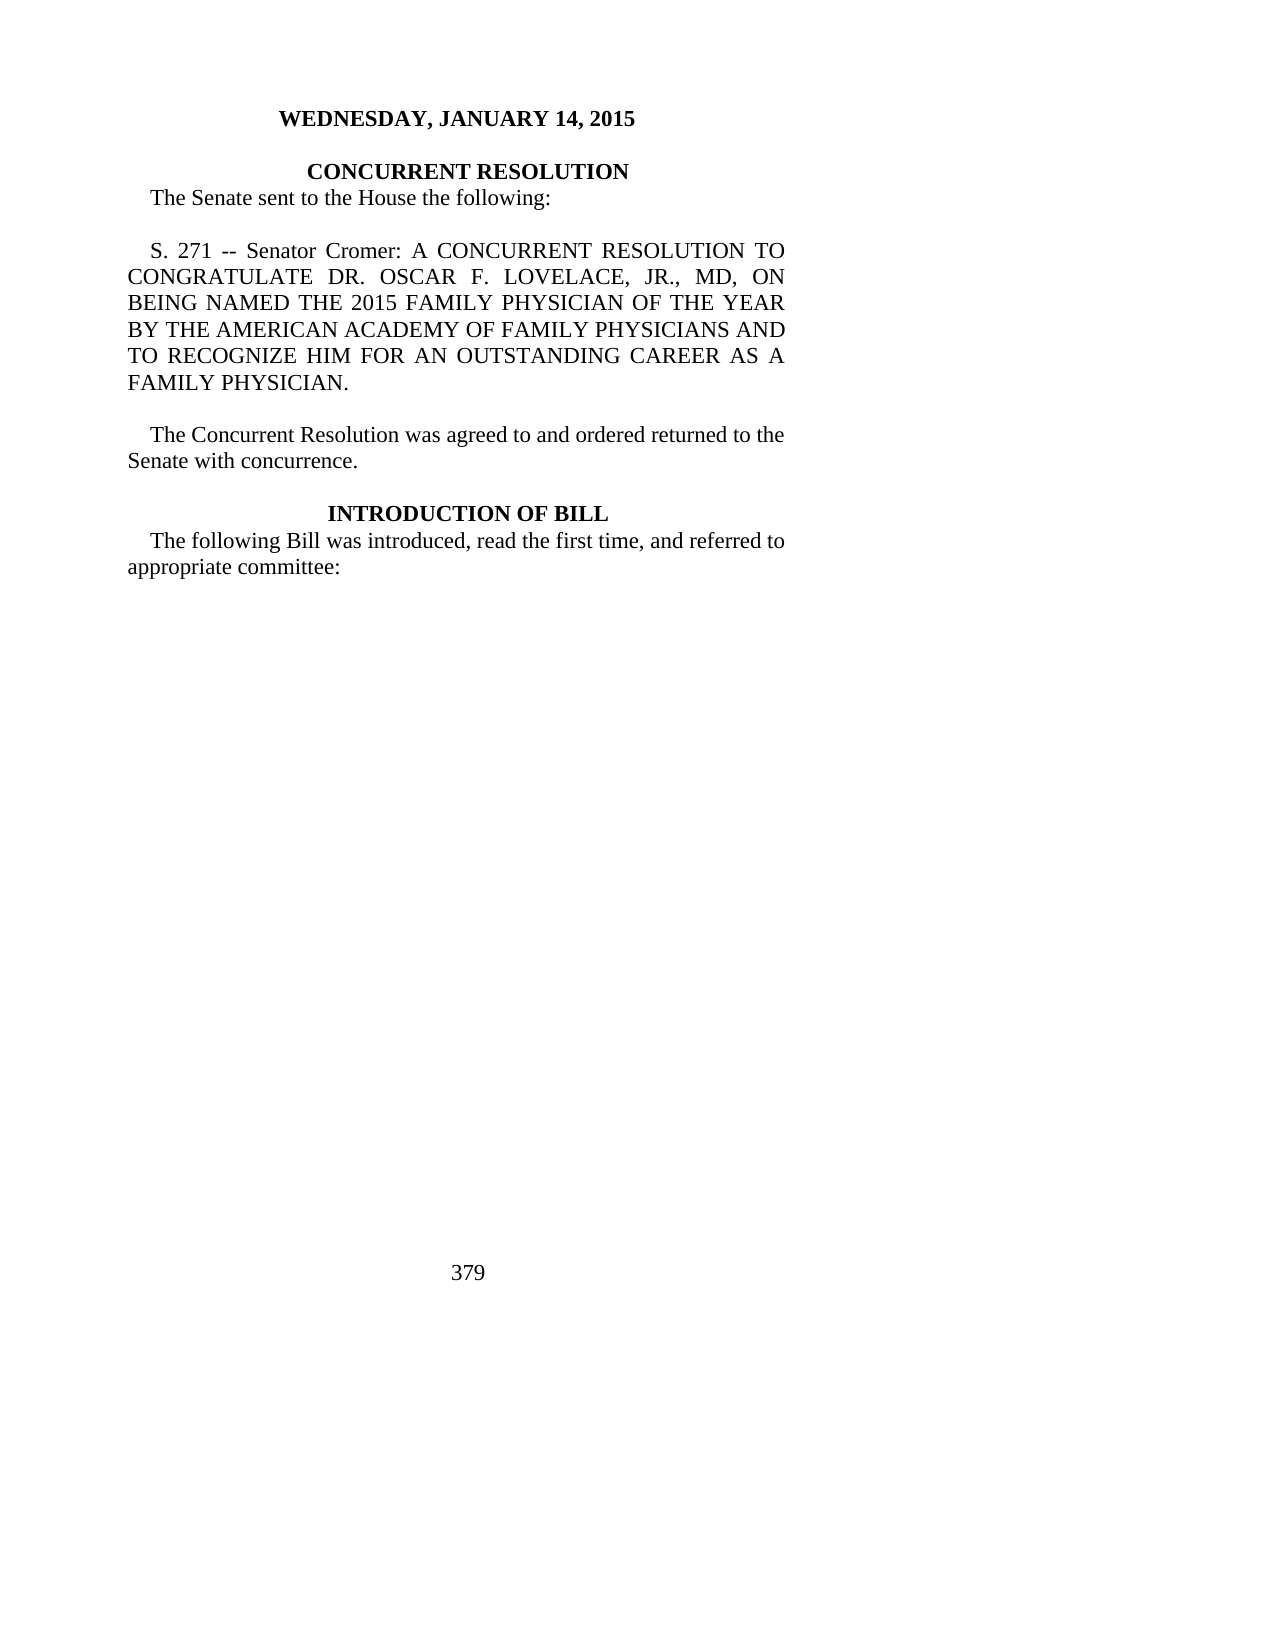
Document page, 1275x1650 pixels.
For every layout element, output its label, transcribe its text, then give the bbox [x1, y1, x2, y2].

text S. 271 -- Senator Cromer: A CONCURRENT RESOLUTION TO CONGRATULATE DR. OSCAR F. LOVELACE, JR., MD, ON BEING NAMED THE 2015 FAMILY PHYSICIAN OF THE YEAR BY THE AMERICAN ACADEMY OF FAMILY PHYSICIANS AND TO RECOGNIZE HIM FOR AN OUTSTANDING CAREER AS A FAMILY PHYSICIAN. [127, 237, 786, 395]
text CONCURRENT RESOLUTION [127, 158, 786, 184]
text The Senate sent to the House the following: [127, 184, 786, 210]
text The Concurrent Resolution was agreed to and ordered returned to the Senate with concurrence. [127, 421, 786, 474]
text The following Bill was introduced, read the first time, and referred to appropriate committee: [127, 527, 786, 579]
text INTRODUCTION OF BILL [127, 500, 786, 527]
